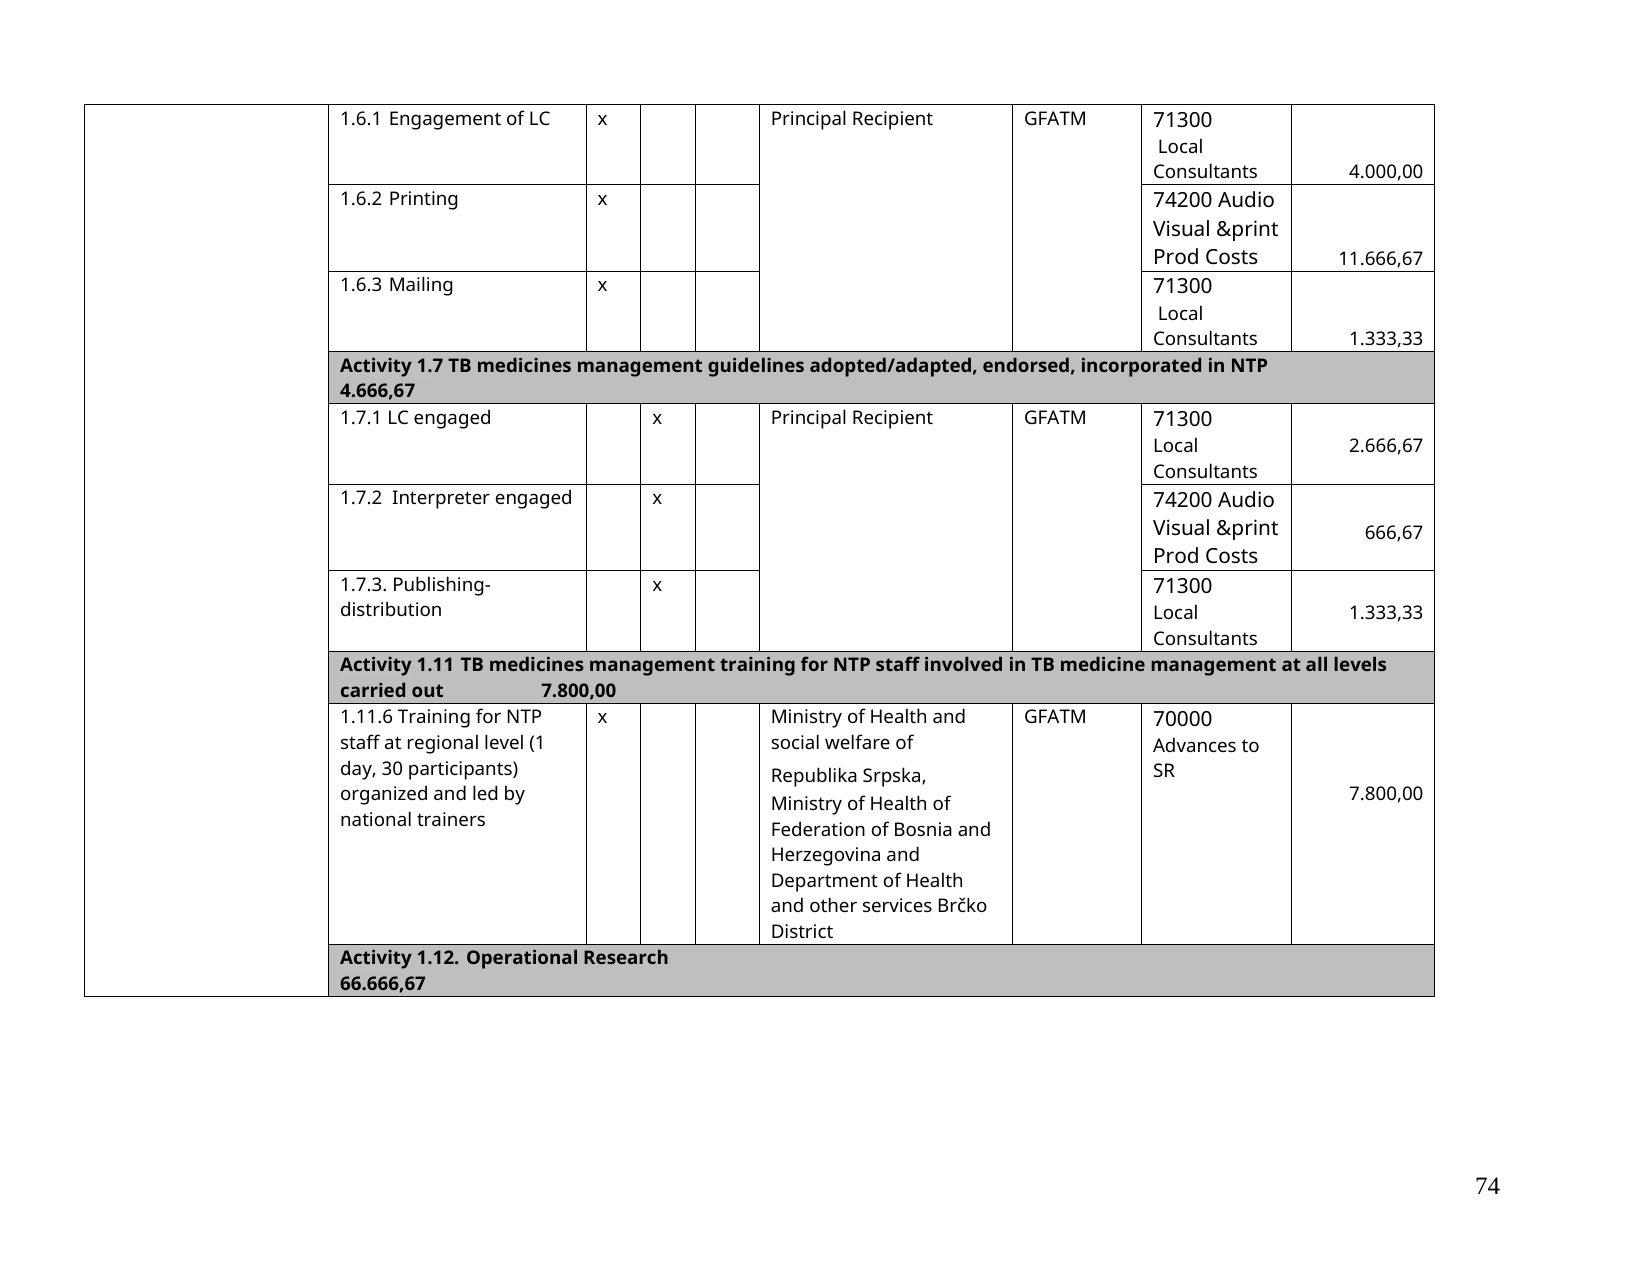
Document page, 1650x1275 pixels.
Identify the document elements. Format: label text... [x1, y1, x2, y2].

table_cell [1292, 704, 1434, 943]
table_cell 71300 Local Consultants [1142, 105, 1291, 184]
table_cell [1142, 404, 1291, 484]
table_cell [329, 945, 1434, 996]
table_cell Principal Recipient [760, 105, 1012, 351]
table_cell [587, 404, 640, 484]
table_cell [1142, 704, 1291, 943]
table_cell [696, 105, 759, 184]
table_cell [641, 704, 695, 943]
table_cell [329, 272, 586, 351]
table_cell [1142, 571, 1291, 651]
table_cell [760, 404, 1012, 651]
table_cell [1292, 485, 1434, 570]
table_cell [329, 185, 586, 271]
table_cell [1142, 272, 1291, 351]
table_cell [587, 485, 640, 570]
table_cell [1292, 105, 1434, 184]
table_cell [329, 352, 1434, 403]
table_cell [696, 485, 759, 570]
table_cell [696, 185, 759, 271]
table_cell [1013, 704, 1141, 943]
table_cell x [587, 105, 640, 184]
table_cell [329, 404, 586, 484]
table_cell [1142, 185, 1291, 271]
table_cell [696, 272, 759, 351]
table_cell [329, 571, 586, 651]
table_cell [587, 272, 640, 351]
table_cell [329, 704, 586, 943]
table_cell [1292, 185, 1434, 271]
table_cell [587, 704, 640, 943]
table_cell [641, 105, 695, 184]
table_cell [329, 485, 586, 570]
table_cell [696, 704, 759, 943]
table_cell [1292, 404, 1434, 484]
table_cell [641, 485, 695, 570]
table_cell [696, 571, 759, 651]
table_cell 1.6.1 Engagement of LC [329, 105, 586, 184]
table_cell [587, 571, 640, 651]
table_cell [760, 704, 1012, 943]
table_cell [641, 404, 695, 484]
table_cell GFATM [1013, 105, 1141, 351]
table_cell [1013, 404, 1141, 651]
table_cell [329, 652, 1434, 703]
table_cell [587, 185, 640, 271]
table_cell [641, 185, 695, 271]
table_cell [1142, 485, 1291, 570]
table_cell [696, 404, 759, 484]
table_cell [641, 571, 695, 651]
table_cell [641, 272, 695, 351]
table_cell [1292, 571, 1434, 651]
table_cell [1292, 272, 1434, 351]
